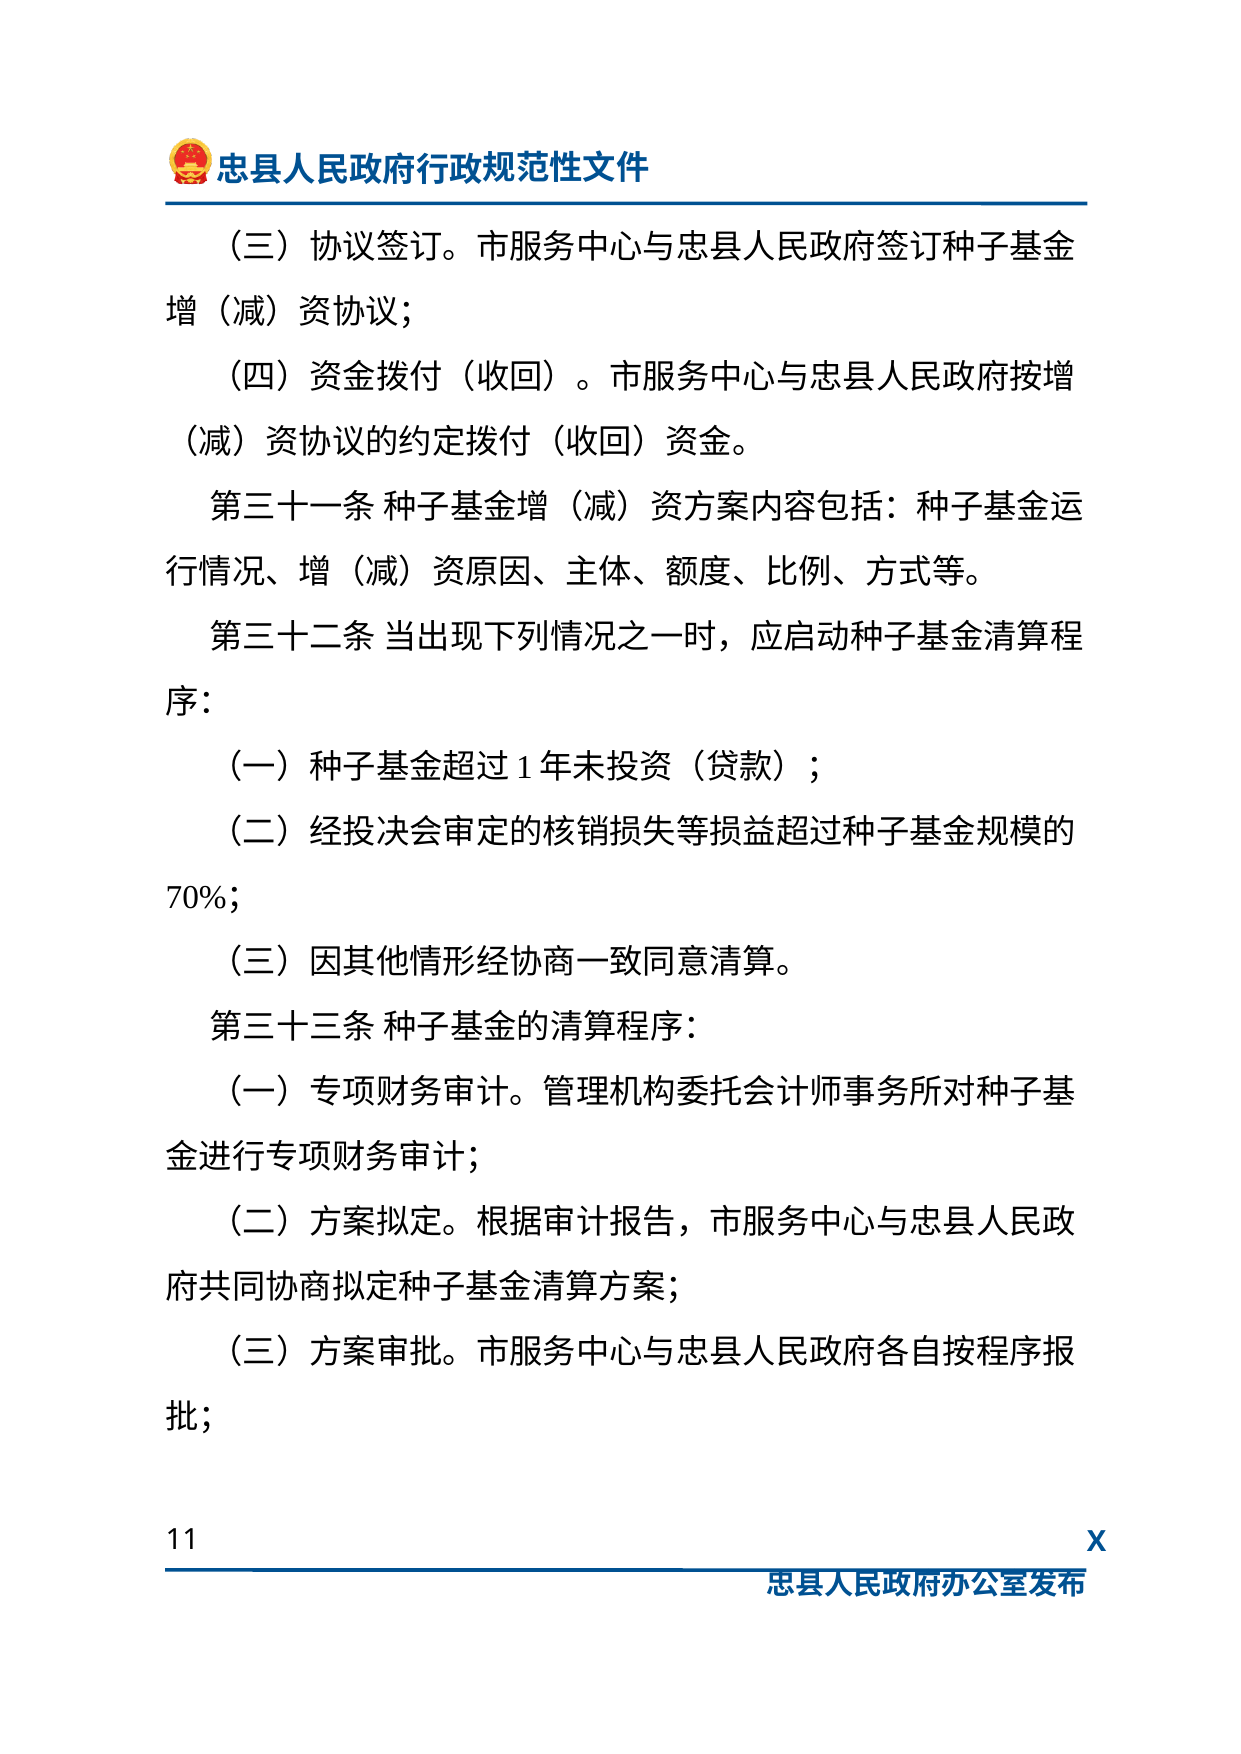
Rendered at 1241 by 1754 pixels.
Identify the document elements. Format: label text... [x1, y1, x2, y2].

text 第三十二条 当出现下列情况之一时，应启动种子基金清算程序： [165, 601, 1087, 731]
text 第三十一条 种子基金增（减）资方案内容包括：种子基金运行情况、增（减）资原因、主体、额度、比例、方式等。 [165, 471, 1087, 601]
text （三）因其他情形经协商一致同意清算。 [165, 926, 1087, 991]
text （一）专项财务审计。管理机构委托会计师事务所对种子基金进行专项财务审计； [165, 1056, 1087, 1186]
text （三）协议签订。市服务中心与忠县人民政府签订种子基金增（减）资协议； [165, 211, 1087, 341]
text （二）方案拟定。根据审计报告，市服务中心与忠县人民政府共同协商拟定种子基金清算方案； [165, 1186, 1087, 1316]
text （二）经投决会审定的核销损失等损益超过种子基金规模的 70%； [165, 796, 1087, 926]
text 第三十三条 种子基金的清算程序： [165, 991, 1087, 1056]
text （四）资金拨付（收回）。市服务中心与忠县人民政府按增（减）资协议的约定拨付（收回）资金。 [165, 341, 1087, 471]
picture [165, 136, 216, 188]
text （一）种子基金超过1年未投资（贷款）； [165, 731, 1087, 796]
text （三）方案审批。市服务中心与忠县人民政府各自按程序报批； [165, 1316, 1087, 1446]
